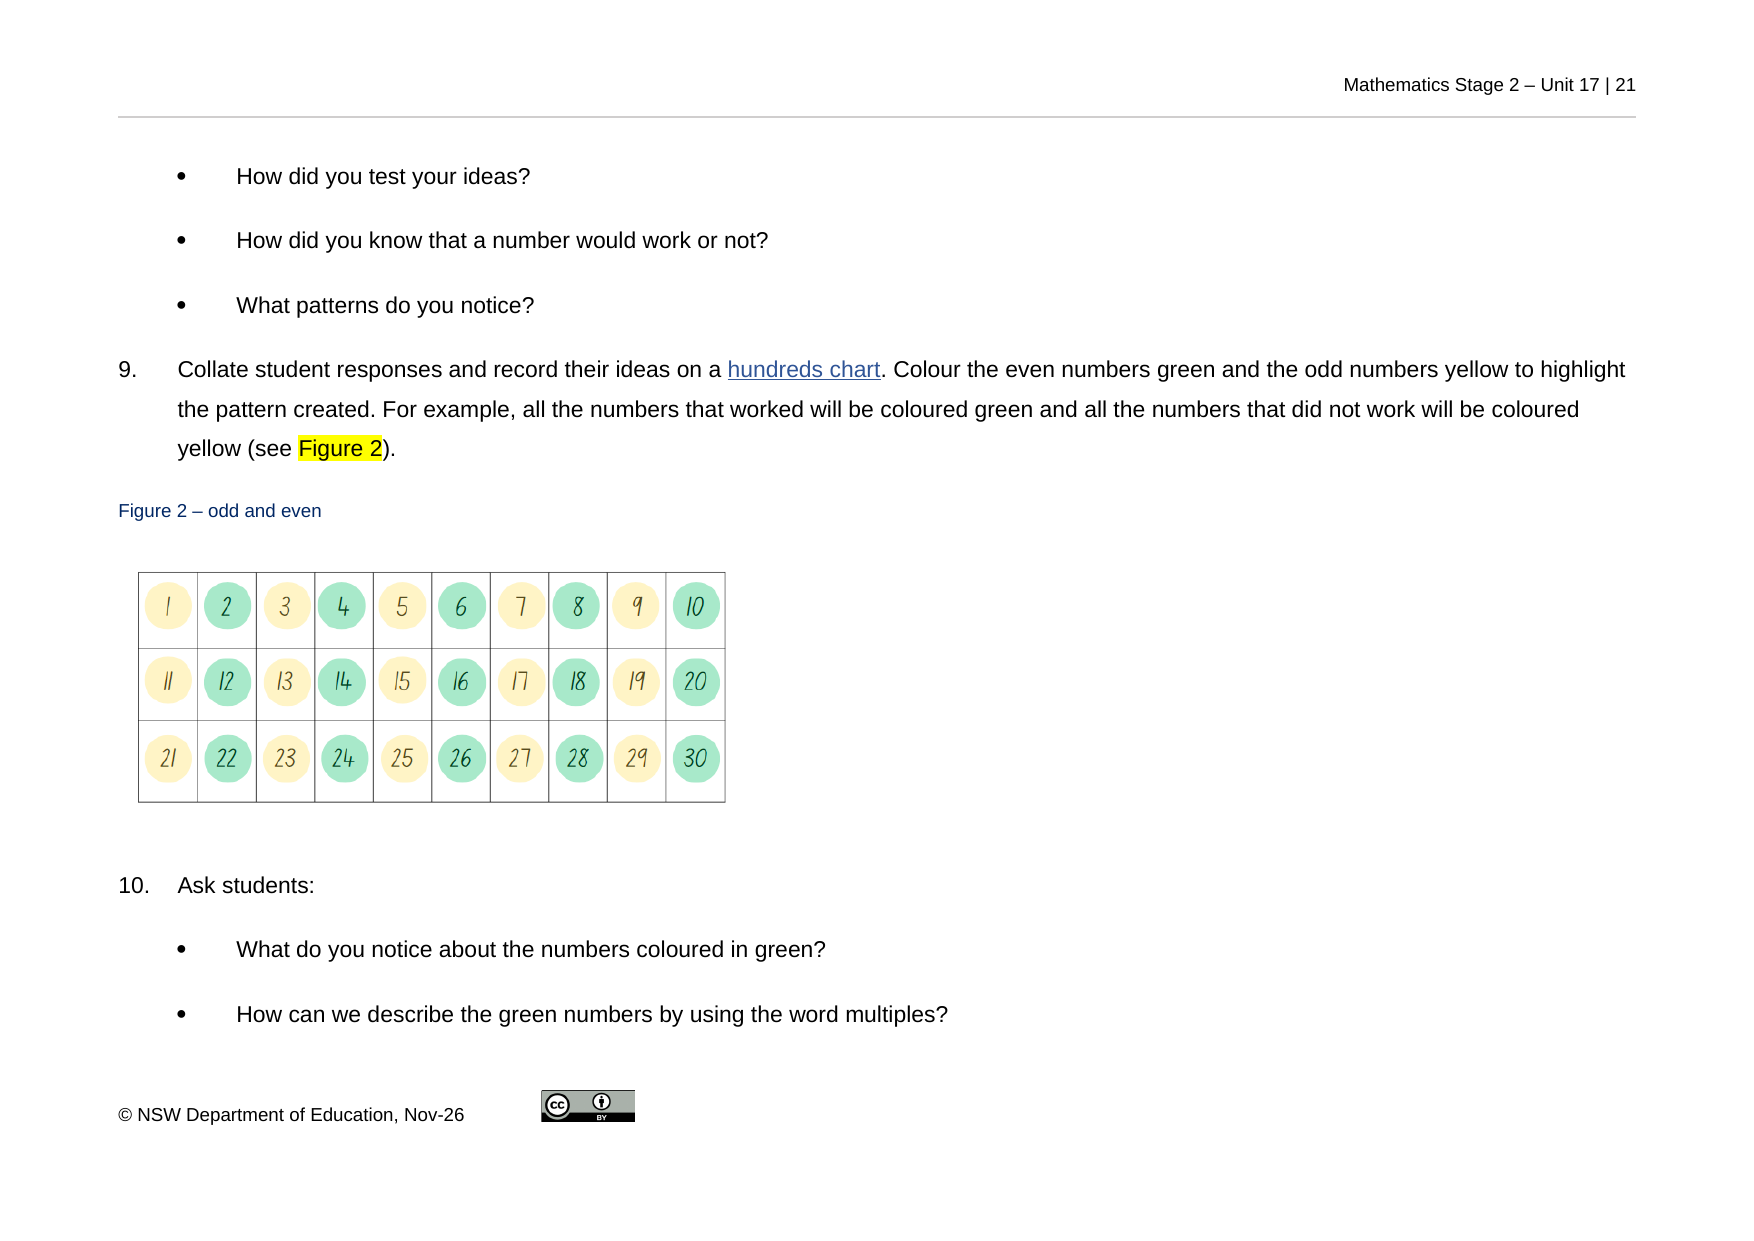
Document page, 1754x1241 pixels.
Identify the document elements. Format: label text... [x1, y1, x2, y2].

list How did you know that a number would work or not? [177, 227, 1636, 253]
list Ask students: [118, 872, 1636, 898]
list How did you test your ideas? [177, 163, 1636, 189]
picture [118, 546, 755, 834]
list How can we describe the green numbers by using the word multiples? [177, 1001, 1636, 1027]
picture [541, 1090, 635, 1122]
list What patterns do you notice? [177, 292, 1636, 318]
list What do you notice about the numbers coloured in green? [177, 936, 1636, 963]
list Collate student responses and record their ideas on a hundreds chart. Colour the even numbers green and the odd numbers yellow to highlight the pattern created. For example, all the numbers that worked will be coloured green and all the numbers that did not work will be coloured yellow (see Figure 2). [118, 356, 1636, 461]
text Figure 2 – odd and even [118, 499, 1636, 521]
